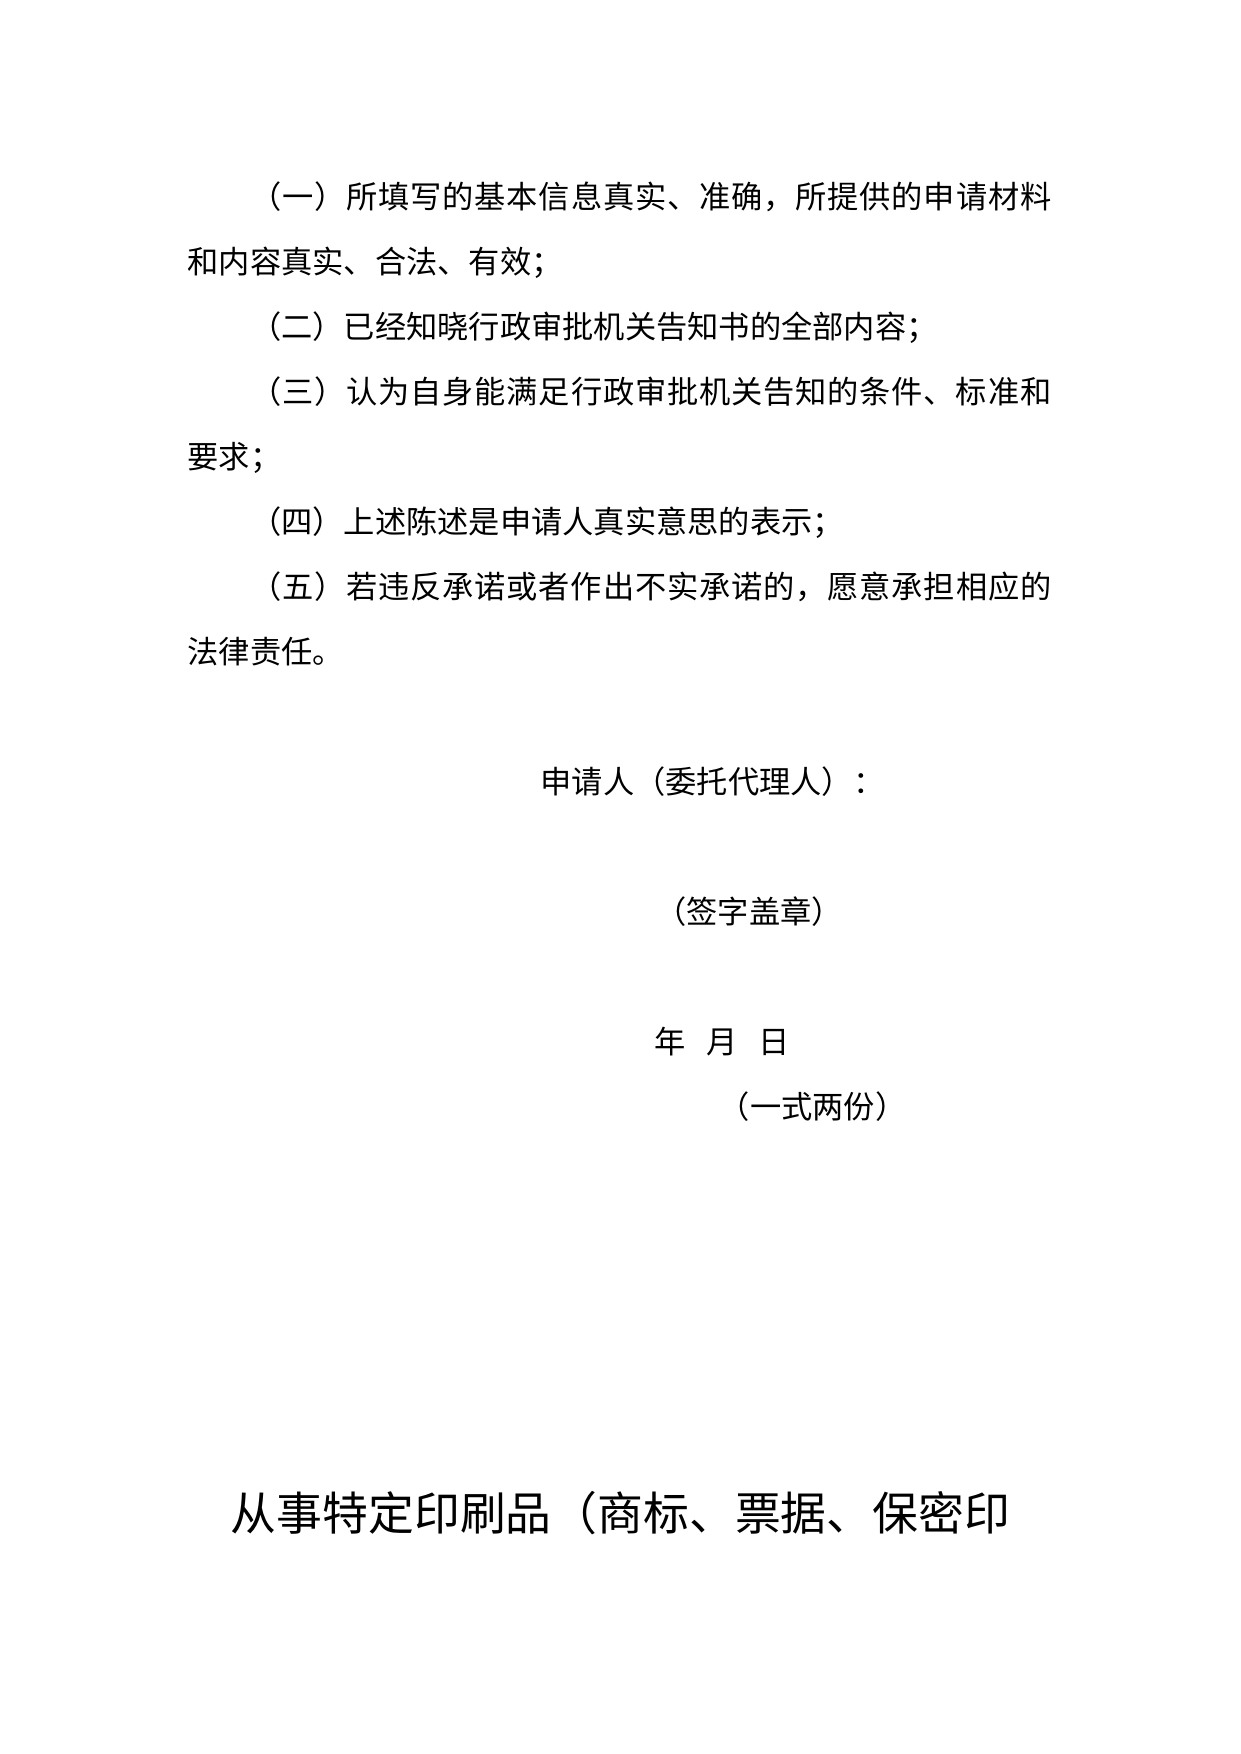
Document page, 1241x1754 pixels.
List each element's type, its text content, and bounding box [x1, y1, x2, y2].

text （一式两份） [187, 1072, 994, 1137]
text 申请人（委托代理人）： [187, 747, 1053, 812]
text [187, 1462, 1053, 1559]
text 年 月 日 [187, 1007, 1053, 1072]
text （一）所填写的基本信息真实、准确，所提供的申请材料和内容真实、合法、有效； [187, 162, 1053, 292]
text （三）认为自身能满足行政审批机关告知的条件、标准和要求； [187, 357, 1053, 487]
text （五）若违反承诺或者作出不实承诺的，愿意承担相应的法律责任。 [187, 552, 1053, 682]
text （二）已经知晓行政审批机关告知书的全部内容； [187, 292, 1053, 357]
text （四）上述陈述是申请人真实意思的表示； [187, 487, 1053, 552]
text （签字盖章） [187, 877, 1053, 942]
